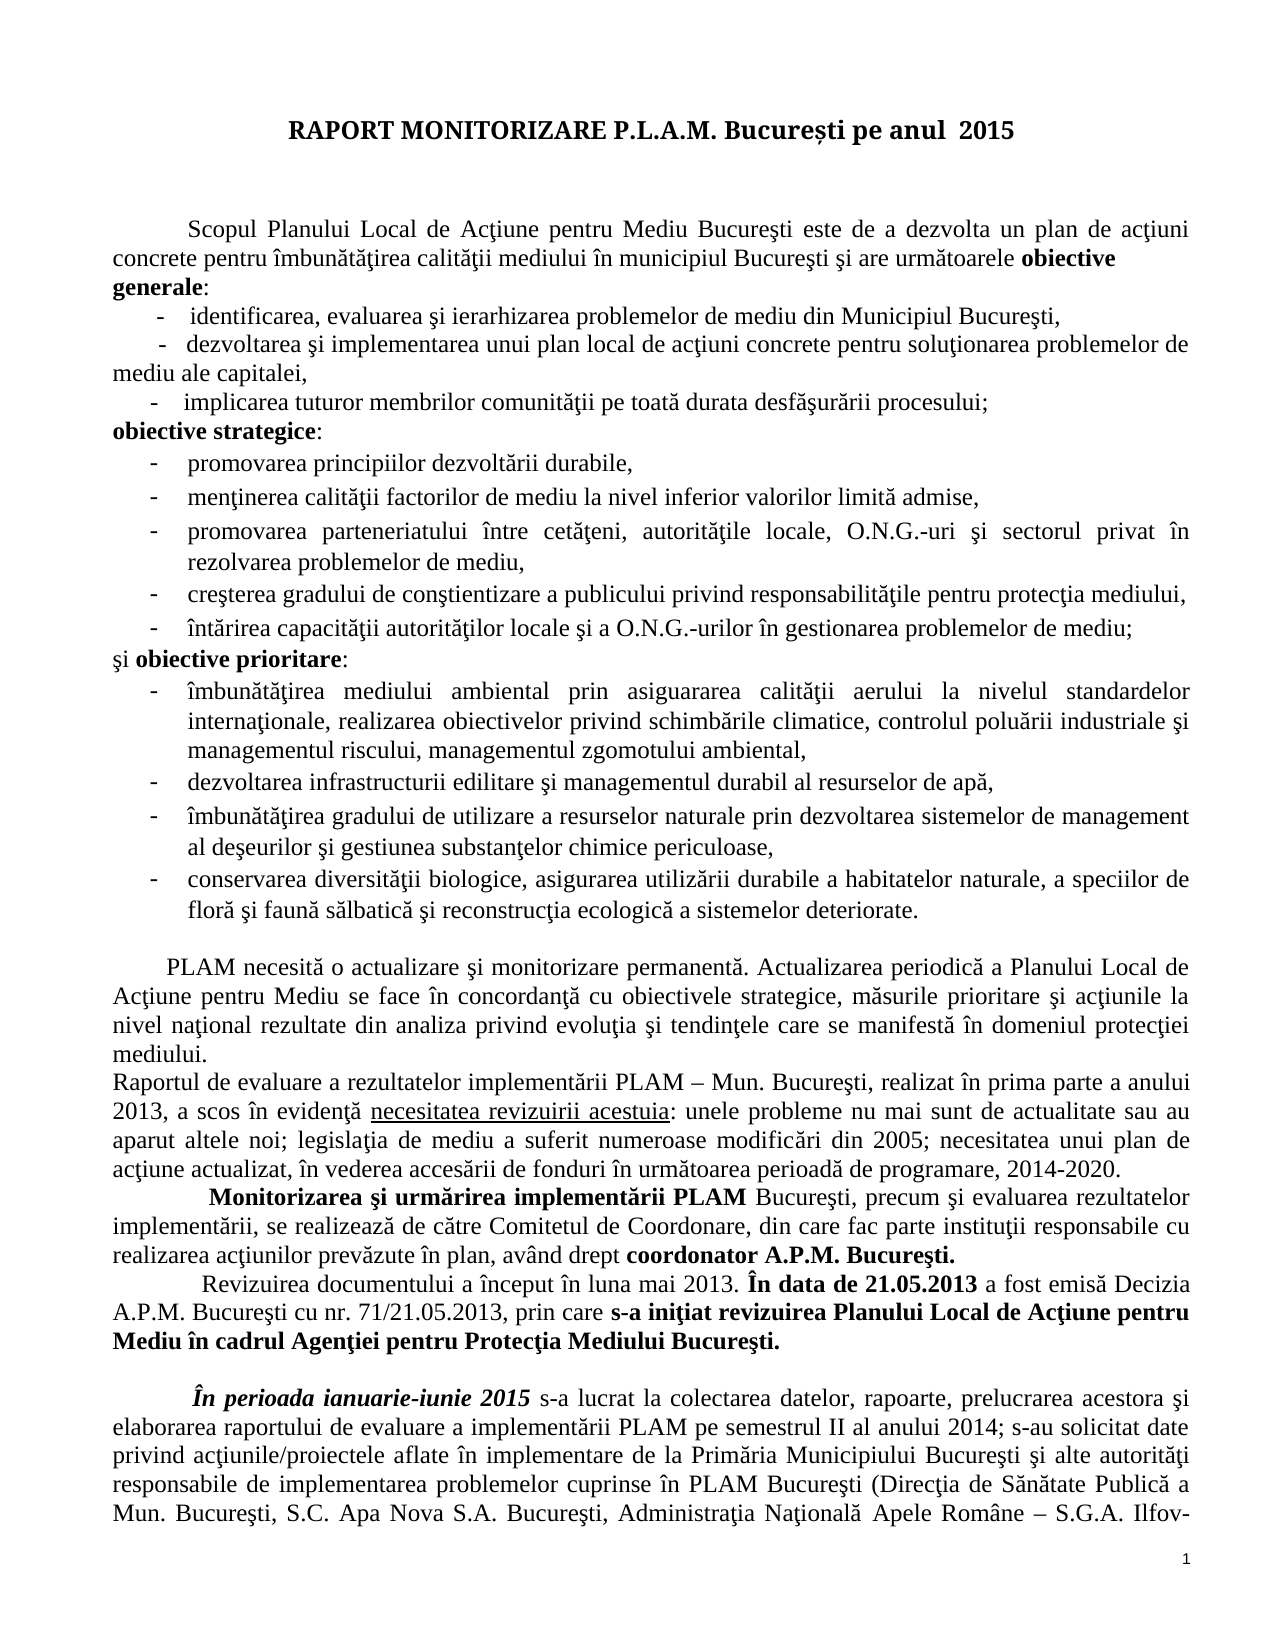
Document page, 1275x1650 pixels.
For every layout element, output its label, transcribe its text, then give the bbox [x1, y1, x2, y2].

text - identificarea, evaluarea şi ierarhizarea problemelor de mediu din Municipiul Bucureşti, [112, 301, 1191, 329]
list creşterea gradului de conştientizare a publicului privind responsabilităţile pentru protecţia mediului, [150, 576, 1191, 609]
list dezvoltarea infrastructurii edilitare şi managementul durabil al resurselor de apă, [150, 764, 1191, 798]
text obiective strategice: [112, 416, 1191, 444]
list întărirea capacităţii autorităţilor locale şi a O.N.G.-urilor în gestionarea problemelor de mediu; [150, 609, 1191, 644]
text RAPORT MONITORIZARE P.L.A.M. Bucureşti pe anul 2015 [112, 112, 1191, 146]
text Revizuirea documentului a început în luna mai 2013. În data de 21.05.2013 a fost emisă Decizia A.P.M. Bucureşti cu nr. 71/21.05.2013, prin care s-a iniţiat revizuirea Planului Local de Acţiune pentru Mediu în cadrul Agenţiei pentru Protecţia Mediului Bucureşti. [112, 1269, 1191, 1355]
list îmbunătăţirea gradului de utilizare a resurselor naturale prin dezvoltarea sistemelor de management al deşeurilor şi gestiunea substanţelor chimice periculoase, [150, 798, 1191, 861]
text Scopul Planului Local de Acţiune pentru Mediu Bucureşti este de a dezvolta un plan de acţiuni concrete pentru îmbunătăţirea calităţii mediului în municipiul Bucureşti şi are următoarele obiective generale: [112, 214, 1191, 301]
list promovarea principiilor dezvoltării durabile, [150, 444, 1191, 479]
text Raportul de evaluare a rezultatelor implementării PLAM – Mun. Bucureşti, realizat în prima parte a anului 2013, a scos în evidenţă necesitatea revizuirii acestuia: unele probleme nu mai sunt de actualitate sau au aparut altele noi; legislaţia de mediu a suferit numeroase modificări din 2005; necesitatea unui plan de acţiune actualizat, în vederea accesării de fonduri în următoarea perioadă de programare, 2014-2020. [112, 1067, 1191, 1182]
text Monitorizarea şi urmărirea implementării PLAM Bucureşti, precum şi evaluarea rezultatelor implementării, se realizează de către Comitetul de Coordonare, din care fac parte instituţii responsabile cu realizarea acţiunilor prevăzute în plan, având drept coordonator A.P.M. Bucureşti. [112, 1182, 1191, 1269]
list promovarea parteneriatului între cetăţeni, autorităţile locale, O.N.G.-uri şi sectorul privat în rezolvarea problemelor de mediu, [150, 513, 1191, 576]
text - implicarea tuturor membrilor comunităţii pe toată durata desfăşurării procesului; [112, 387, 1191, 416]
text şi obiective prioritare: [112, 644, 1191, 672]
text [112, 1383, 1191, 1527]
list conservarea diversităţii biologice, asigurarea utilizării durabile a habitatelor naturale, a speciilor de floră şi faună sălbatică şi reconstrucţia ecologică a sistemelor deteriorate. [150, 861, 1191, 924]
list menţinerea calităţii factorilor de mediu la nivel inferior valorilor limită admise, [150, 479, 1191, 513]
list îmbunătăţirea mediului ambiental prin asiguararea calităţii aerului la nivelul standardelor internaţionale, realizarea obiectivelor privind schimbările climatice, controlul poluării industriale şi managementul riscului, managementul zgomotului ambiental, [150, 672, 1191, 764]
text PLAM necesită o actualizare şi monitorizare permanentă. Actualizarea periodică a Planului Local de Acţiune pentru Mediu se face în concordanţă cu obiectivele strategice, măsurile prioritare şi acţiunile la nivel naţional rezultate din analiza privind evoluţia şi tendinţele care se manifestă în domeniul protecţiei mediului. [112, 952, 1191, 1067]
text - dezvoltarea şi implementarea unui plan local de acţiuni concrete pentru soluţionarea problemelor de mediu ale capitalei, [112, 329, 1191, 387]
